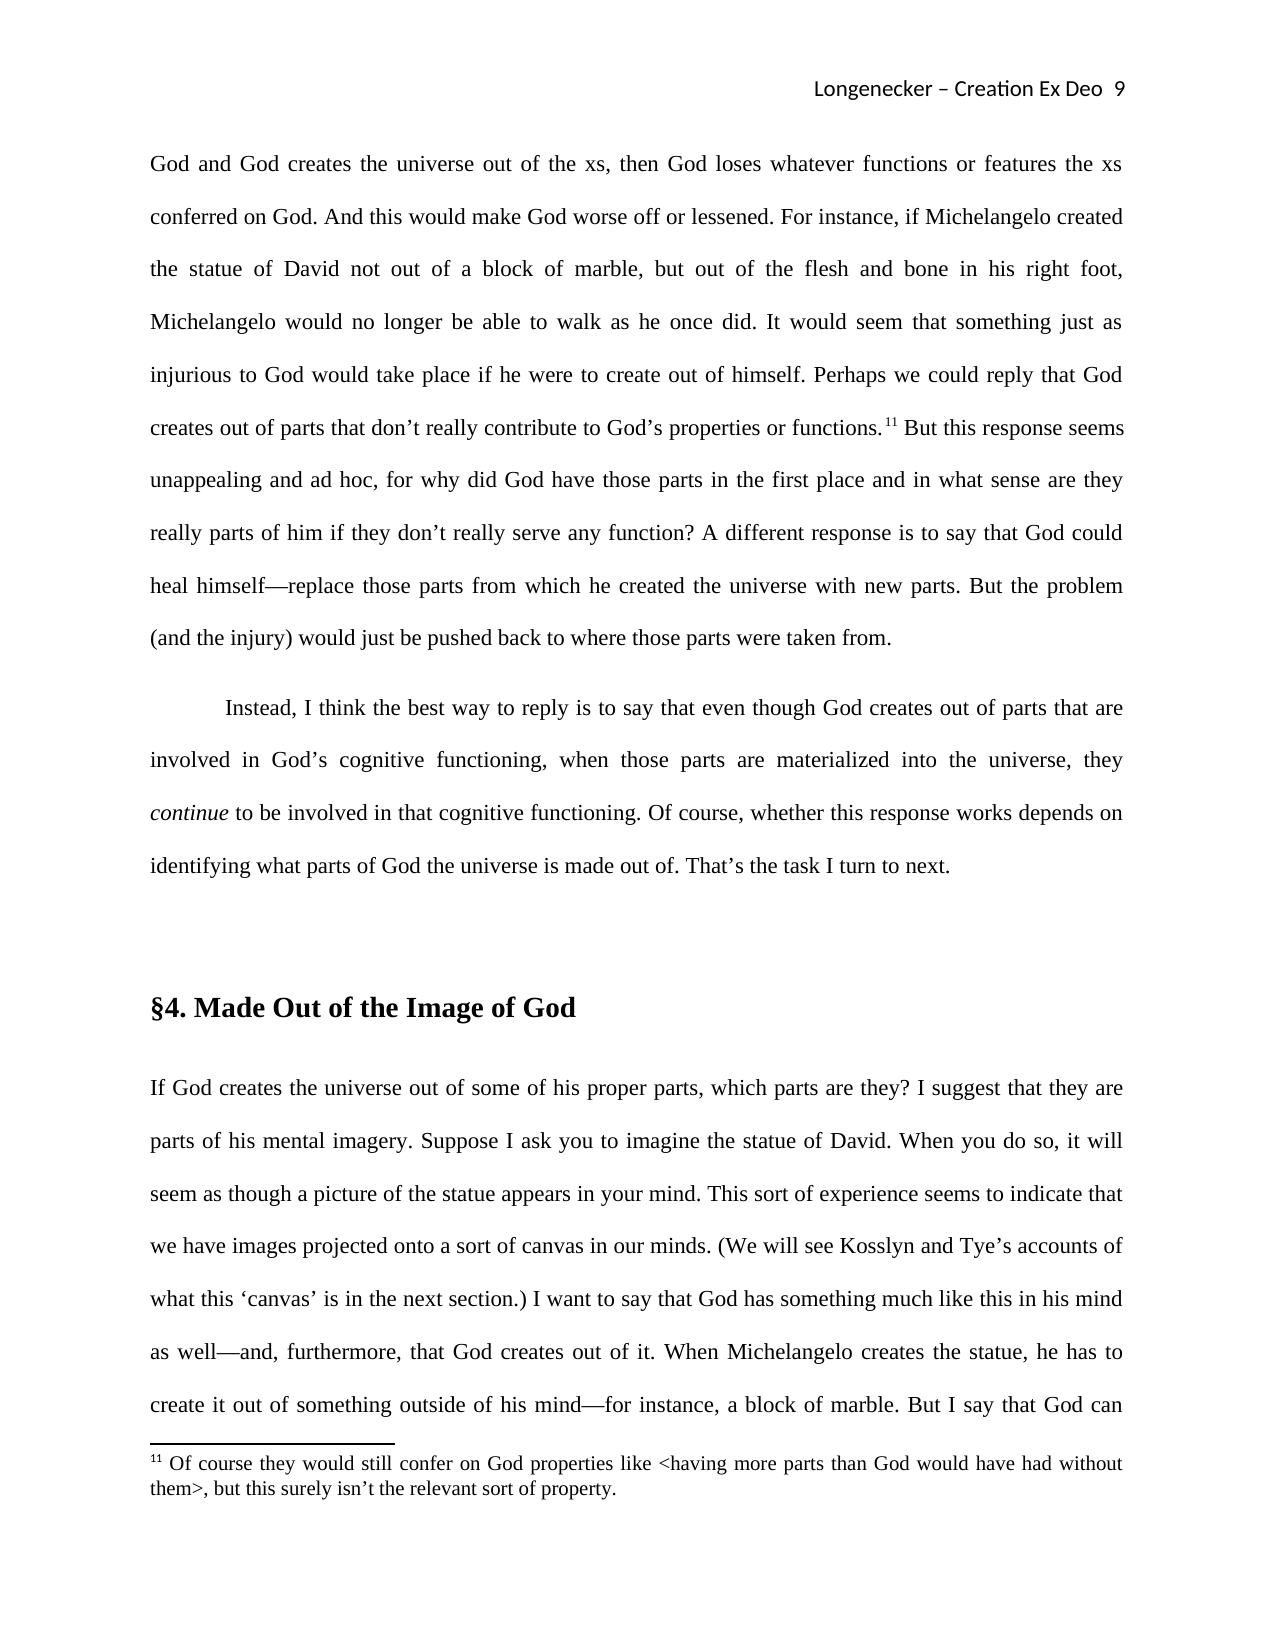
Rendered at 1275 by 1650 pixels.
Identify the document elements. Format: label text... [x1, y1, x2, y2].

text §4. Made Out of the Image of God [150, 991, 1125, 1024]
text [150, 1074, 1125, 1417]
text Instead, I think the best way to reply is to say that even though God creates out of parts that are involved in God’s cognitive functioning, when those parts are materialized into the universe, they continue to be involved in that cognitive functioning. Of course, whether this response works depends on identifying what parts of God the universe is made out of. That’s the task I turn to next. [150, 694, 1125, 878]
text There’s another objection—I’ll call it the ‘Injury Problem’—that I think poses a larger problem for the claim that God creates out of his proper parts. The objection is this: if the xs are proper parts of God and God creates the universe out of the xs, then God loses whatever functions or features the xs conferred on God. And this would make God worse off or lessened. For instance, if Michelangelo created the statue of David not out of a block of marble, but out of the flesh and bone in his right foot, Michelangelo would no longer be able to walk as he once did. It would seem that something just as injurious to God would take place if he were to create out of himself. Perhaps we could reply that God creates out of parts that don’t really contribute to God’s properties or functions. But this response seems unappealing and ad hoc, for why did God have those parts in the first place and in what sense are they really parts of him if they don’t really serve any function? A different response is to say that God could heal himself—replace those parts from which he created the universe with new parts. But the problem (and the injury) would just be pushed back to where those parts were taken from. [150, 150, 1125, 651]
